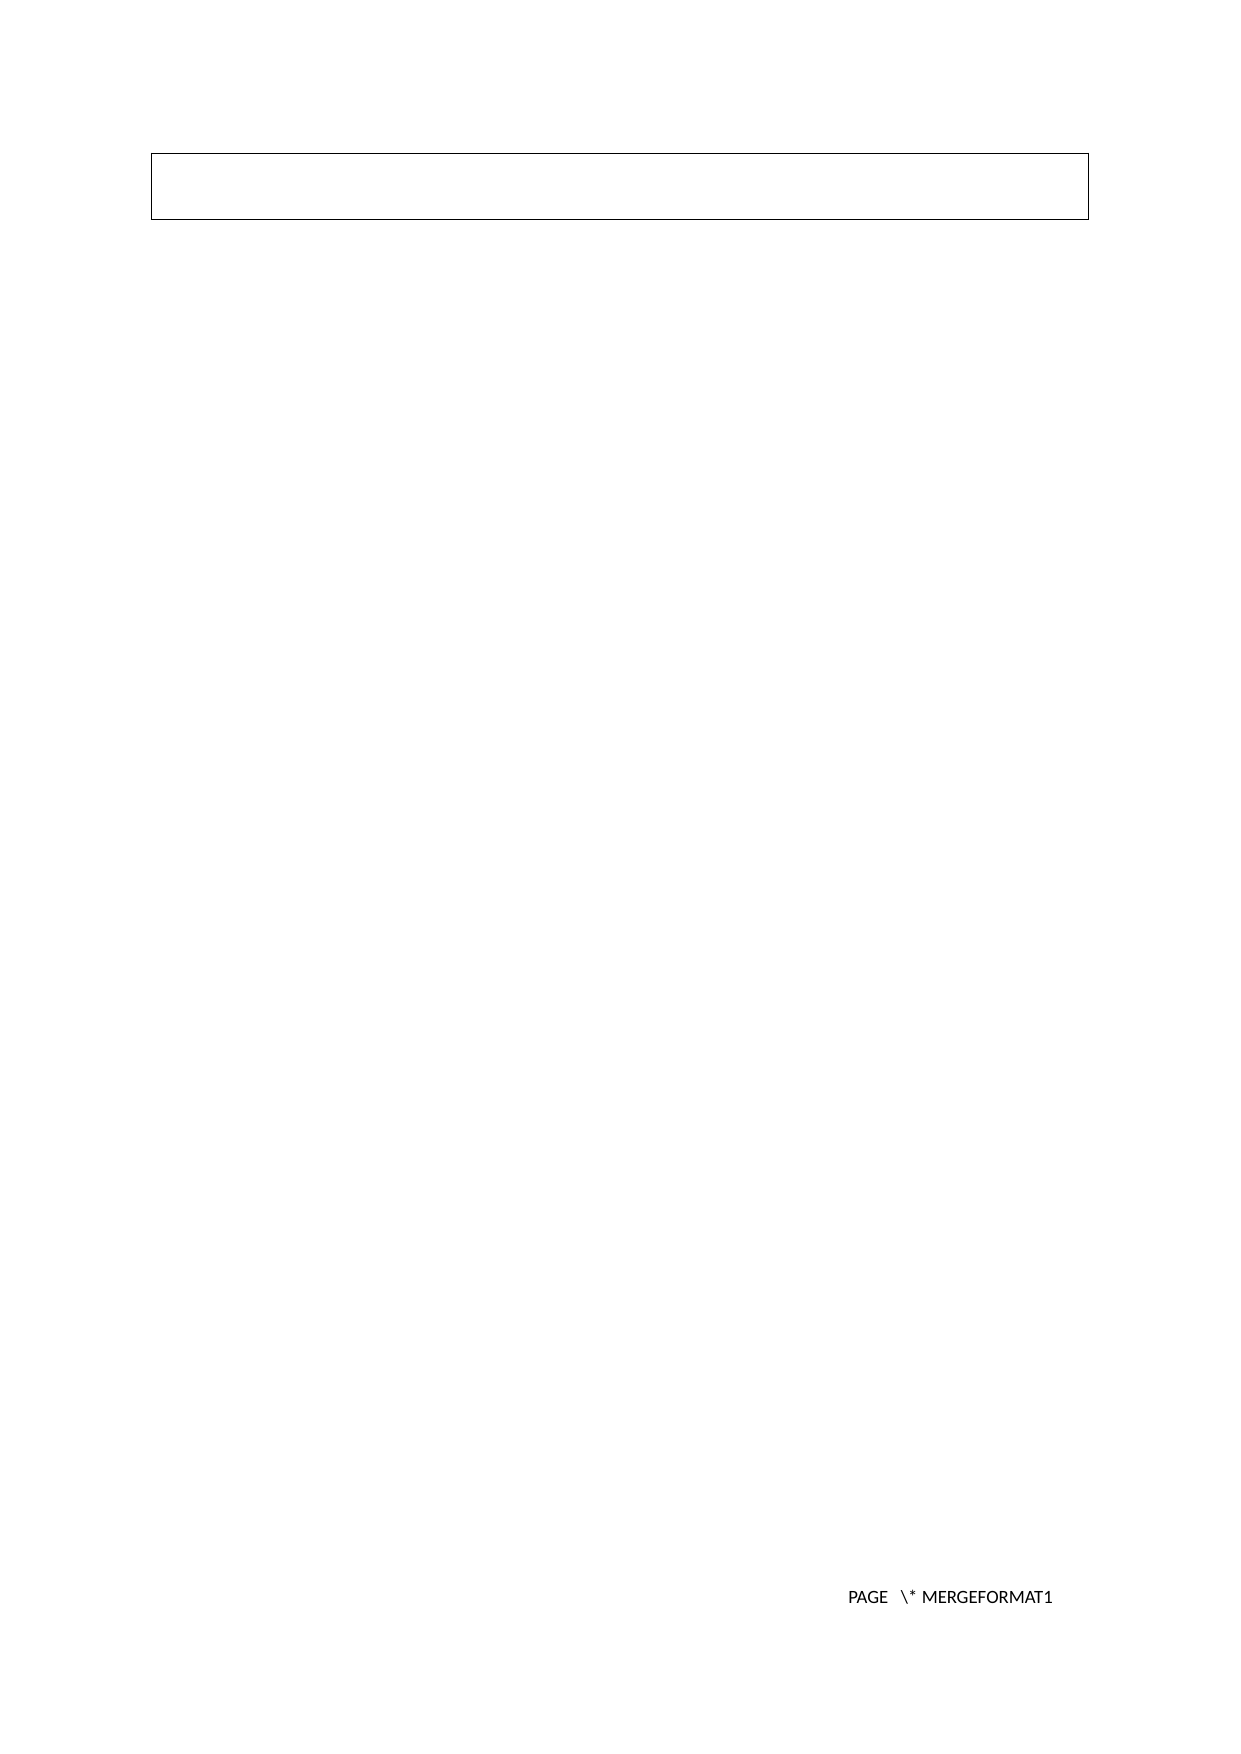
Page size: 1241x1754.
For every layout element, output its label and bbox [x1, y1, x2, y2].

table_cell [152, 154, 1088, 218]
